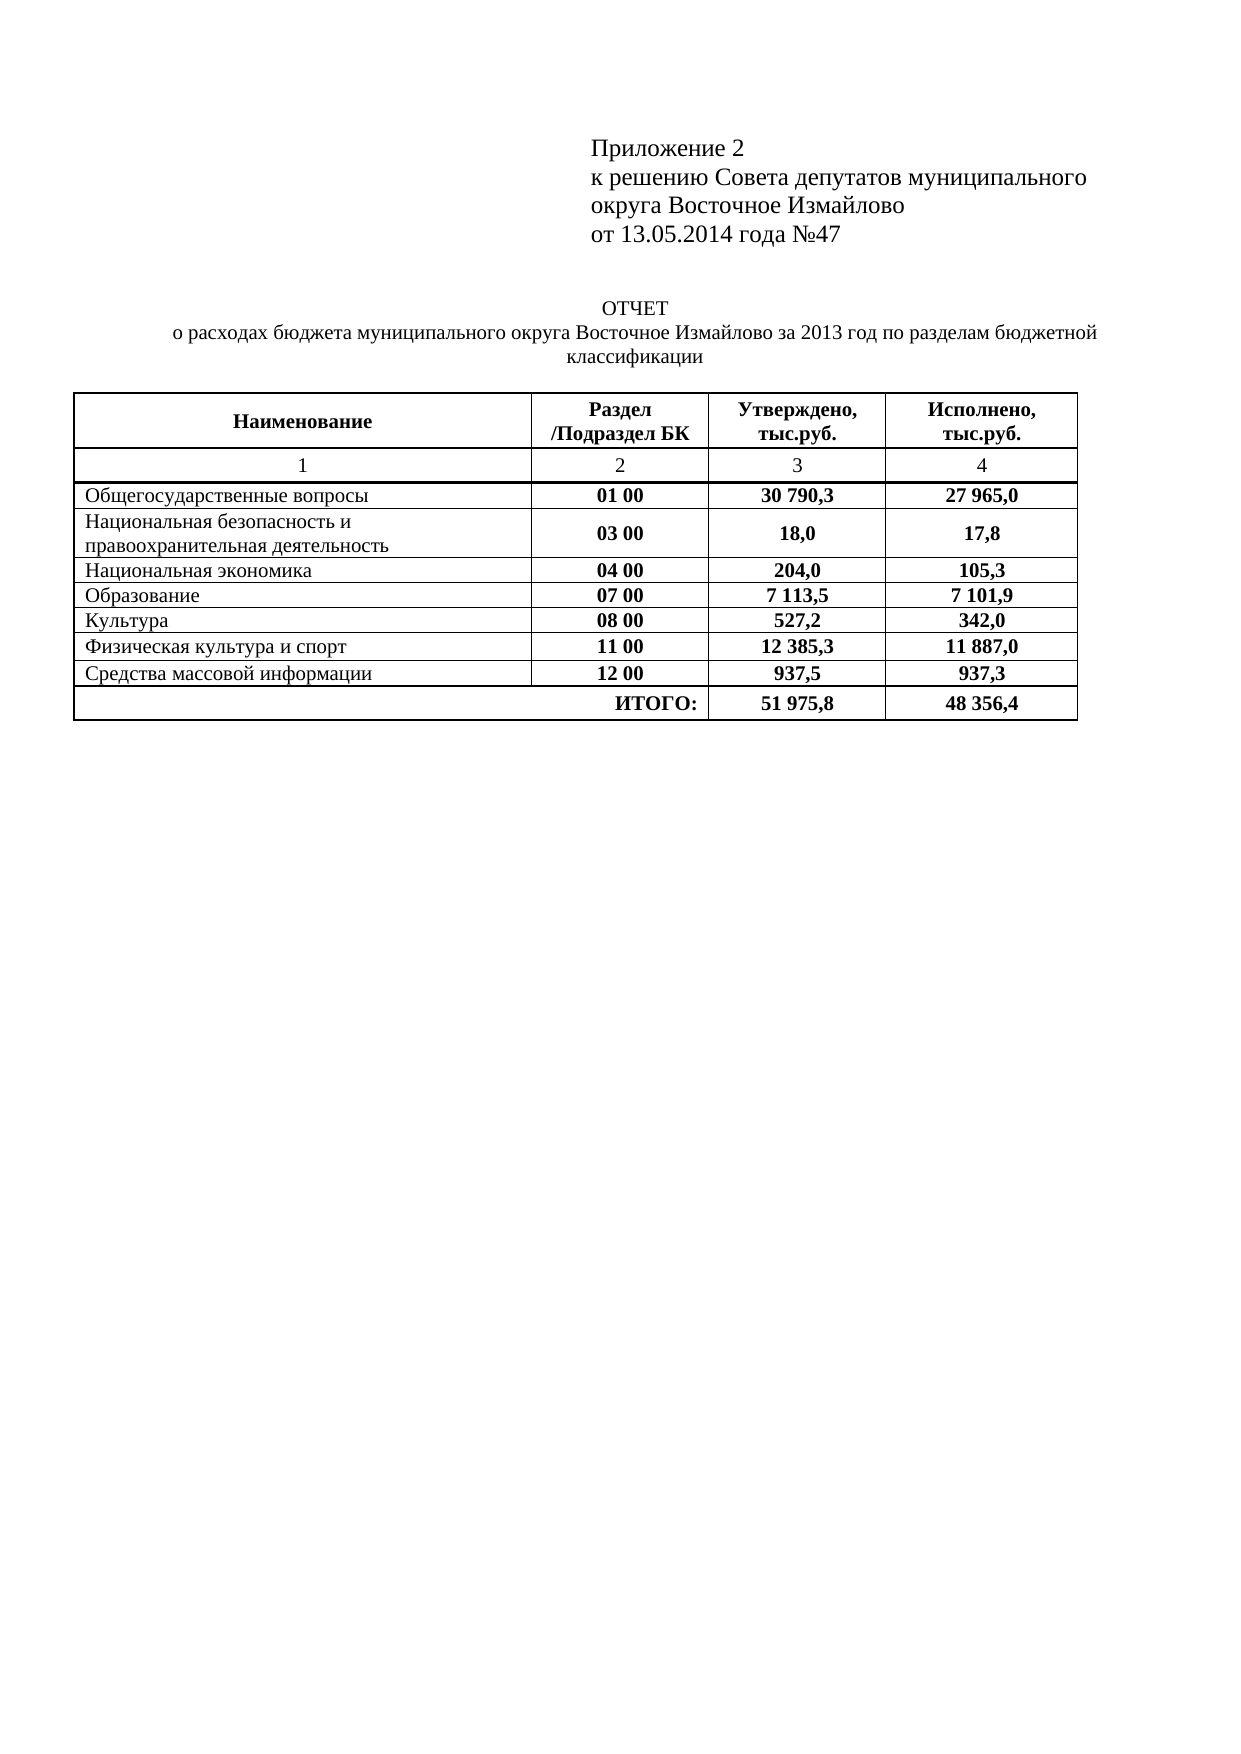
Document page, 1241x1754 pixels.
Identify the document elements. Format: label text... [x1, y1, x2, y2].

table_cell 7 113,5 [709, 583, 885, 607]
table_cell 204,0 [709, 558, 885, 582]
text Приложение 2 [591, 133, 1152, 162]
text от 13.05.2014 года №47 [591, 219, 1152, 248]
table_cell 07 00 [532, 583, 708, 607]
table_cell 11 887,0 [886, 633, 1077, 660]
table_header Исполнено, тыс.руб. [886, 394, 1077, 447]
table_header Раздел /Подраздел БК [532, 394, 708, 447]
table_cell Культура [75, 608, 531, 632]
table_cell 11 00 [532, 633, 708, 660]
table_cell 04 00 [532, 558, 708, 582]
table_cell 27 965,0 [886, 484, 1077, 507]
table_cell 2 [532, 449, 708, 481]
table_cell 342,0 [886, 608, 1077, 632]
table_cell Образование [75, 583, 531, 607]
table_cell ИТОГО: [75, 687, 708, 719]
table_cell 1 [75, 449, 531, 481]
text о расходах бюджета муниципального округа Восточное Измайлово за 2013 год по разделам бюджетной классификации [118, 320, 1152, 368]
table_cell 3 [709, 449, 885, 481]
table_header Утверждено, тыс.руб. [709, 394, 885, 447]
table_cell 30 790,3 [709, 484, 885, 507]
table_cell Средства массовой информации [75, 661, 531, 685]
table_cell 18,0 [709, 509, 885, 557]
table_cell 527,2 [709, 608, 885, 632]
table_cell Национальная экономика [75, 558, 531, 582]
table_cell Общегосударственные вопросы [75, 484, 531, 507]
table_header Наименование [75, 394, 531, 447]
text к решению Совета депутатов муниципального округа Восточное Измайлово [591, 162, 1152, 219]
table_cell 51 975,8 [709, 687, 885, 719]
table_cell 48 356,4 [886, 687, 1077, 719]
table_cell 12 00 [532, 661, 708, 685]
table_cell 4 [886, 449, 1077, 481]
table_cell 7 101,9 [886, 583, 1077, 607]
table_cell 01 00 [532, 484, 708, 507]
table_cell 105,3 [886, 558, 1077, 582]
table_cell 17,8 [886, 509, 1077, 557]
table_cell 937,3 [886, 661, 1077, 685]
table_cell Национальная безопасность и правоохранительная деятельность [75, 509, 531, 557]
table_cell 937,5 [709, 661, 885, 685]
table_cell 12 385,3 [709, 633, 885, 660]
table_cell 08 00 [532, 608, 708, 632]
text ОТЧЕТ [118, 296, 1152, 320]
table_cell Физическая культура и спорт [75, 633, 531, 660]
table_cell 03 00 [532, 509, 708, 557]
